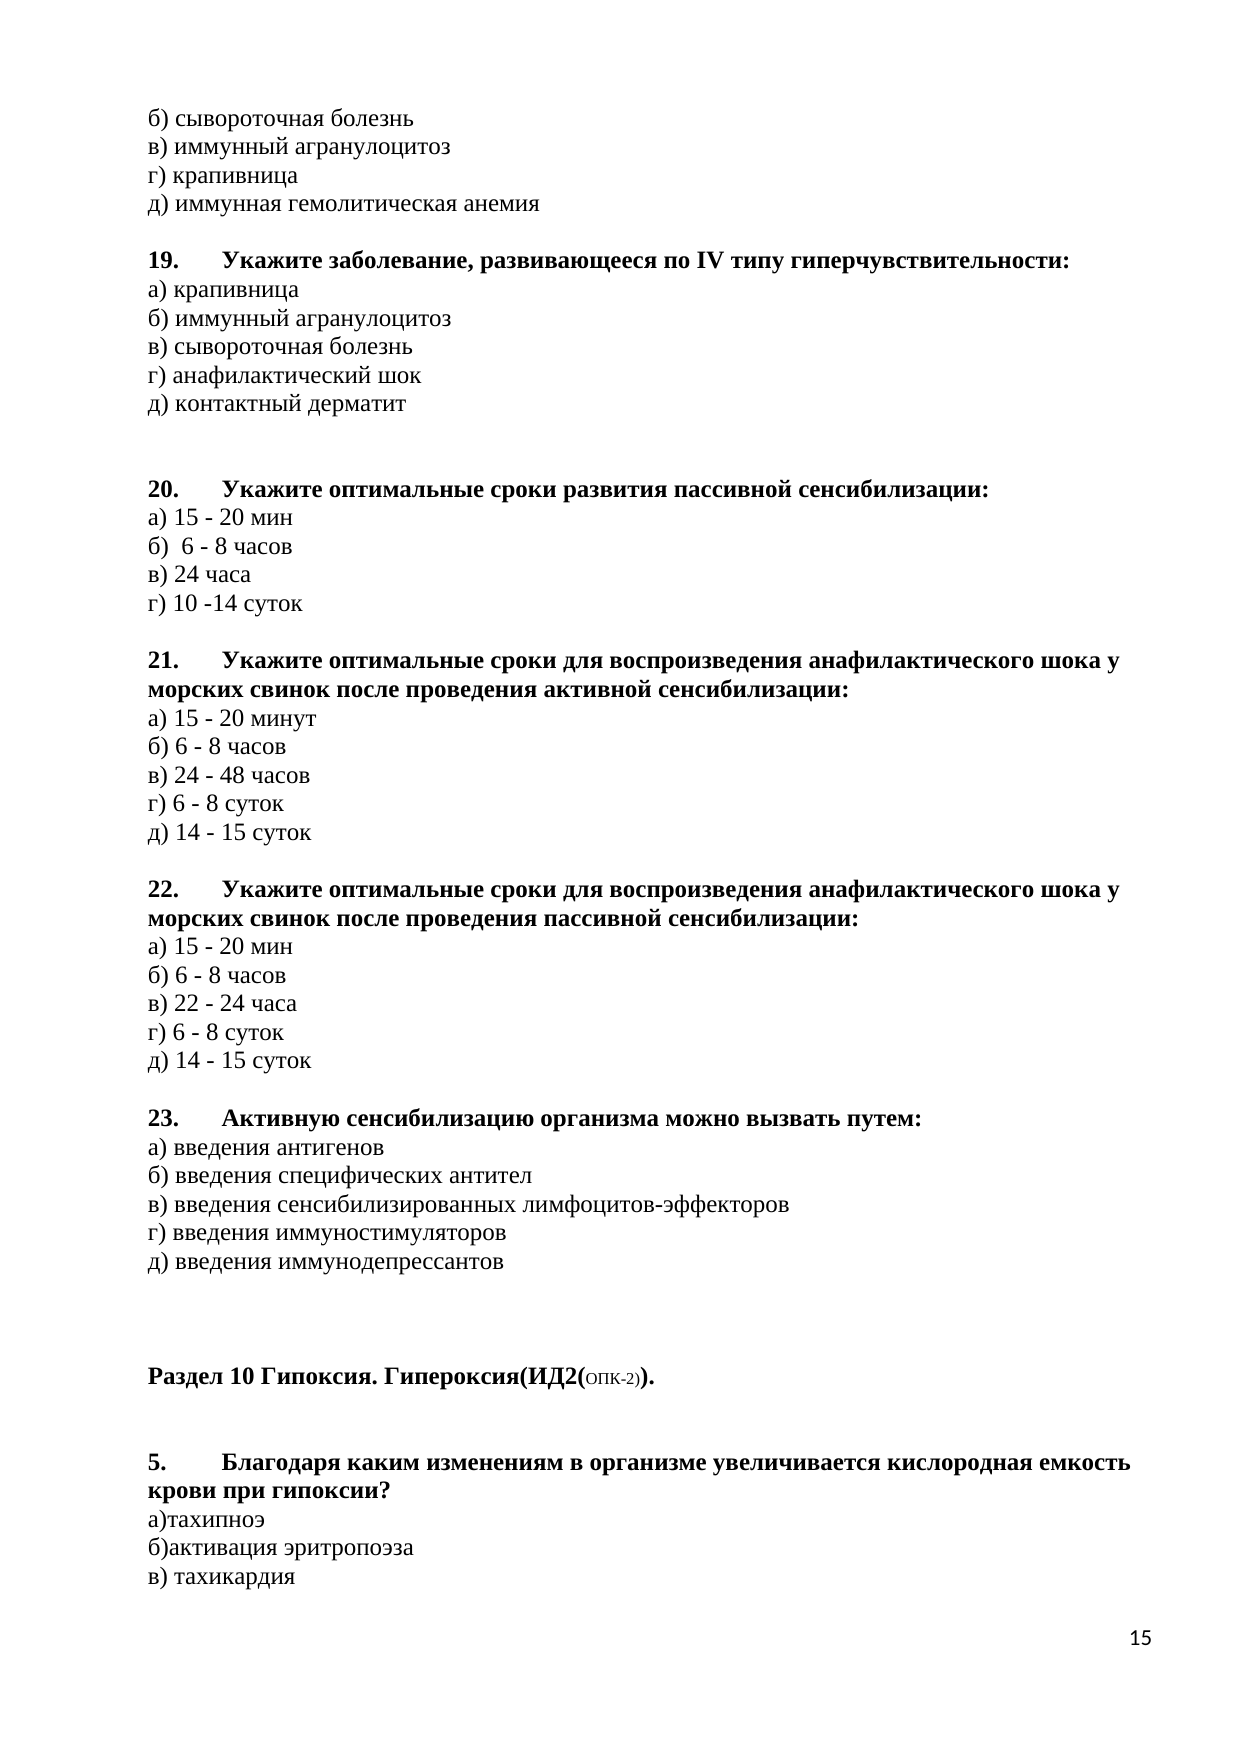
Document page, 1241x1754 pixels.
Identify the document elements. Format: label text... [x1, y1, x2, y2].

text а)тахипноэ [148, 1504, 1152, 1533]
list Укажите заболевание, развивающееся по IV типу гиперчувствительности: [148, 246, 1152, 275]
text г) анафилактический шок [148, 360, 1152, 389]
text б) 6 - 8 часов [148, 732, 1152, 760]
list Благодаря каким изменениям в организме увеличивается кислородная емкость крови при гипоксии? [148, 1447, 1152, 1504]
text г) 10 -14 суток [148, 589, 1152, 617]
text б) 6 - 8 часов [148, 532, 1152, 560]
text а) 15 - 20 минут [148, 703, 1152, 732]
text д) контактный дерматит [148, 389, 1152, 417]
text г) 6 - 8 суток [148, 789, 1152, 817]
text г) крапивница [148, 161, 1152, 189]
text б) введения специфических антител [148, 1161, 1152, 1189]
text в) 24 - 48 часов [148, 760, 1152, 789]
list Укажите оптимальные сроки развития пассивной сенсибилизации: [148, 474, 1152, 503]
text д) 14 - 15 суток [148, 817, 1152, 846]
text а) 15 - 20 мин [148, 503, 1152, 532]
text в) тахикардия [148, 1561, 1152, 1590]
text б) иммунный агранулоцитоз [148, 303, 1152, 332]
text в) 22 - 24 часа [148, 989, 1152, 1018]
text а) введения антигенов [148, 1132, 1152, 1161]
list Активную сенсибилизацию организма можно вызвать путем: [148, 1104, 1152, 1132]
list Укажите оптимальные сроки для воспроизведения анафилактического шока у морских свинок после проведения активной сенсибилизации: [148, 646, 1152, 703]
text в) 24 часа [148, 560, 1152, 589]
text б)активация эритропоэза [148, 1533, 1152, 1561]
text Раздел 10 Гипоксия. Гипероксия(ИД2(ОПК-2)). [148, 1361, 1152, 1390]
text д) введения иммунодепрессантов [148, 1246, 1152, 1275]
text а) крапивница [148, 275, 1152, 303]
text б) 6 - 8 часов [148, 961, 1152, 989]
list Укажите оптимальные сроки для воспроизведения анафилактического шока у морских свинок после проведения пассивной сенсибилизации: [148, 875, 1152, 932]
text а) 15 - 20 мин [148, 932, 1152, 961]
text в) сывороточная болезнь [148, 332, 1152, 360]
text в) иммунный агранулоцитоз [148, 132, 1152, 161]
text д) иммунная гемолитическая анемия [148, 189, 1152, 218]
text д) 14 - 15 суток [148, 1046, 1152, 1075]
text г) 6 - 8 суток [148, 1018, 1152, 1046]
text б) сывороточная болезнь [148, 103, 1152, 132]
text в) введения сенсибилизированных лимфоцитов-эффекторов [148, 1189, 1152, 1218]
text г) введения иммуностимуляторов [148, 1218, 1152, 1246]
